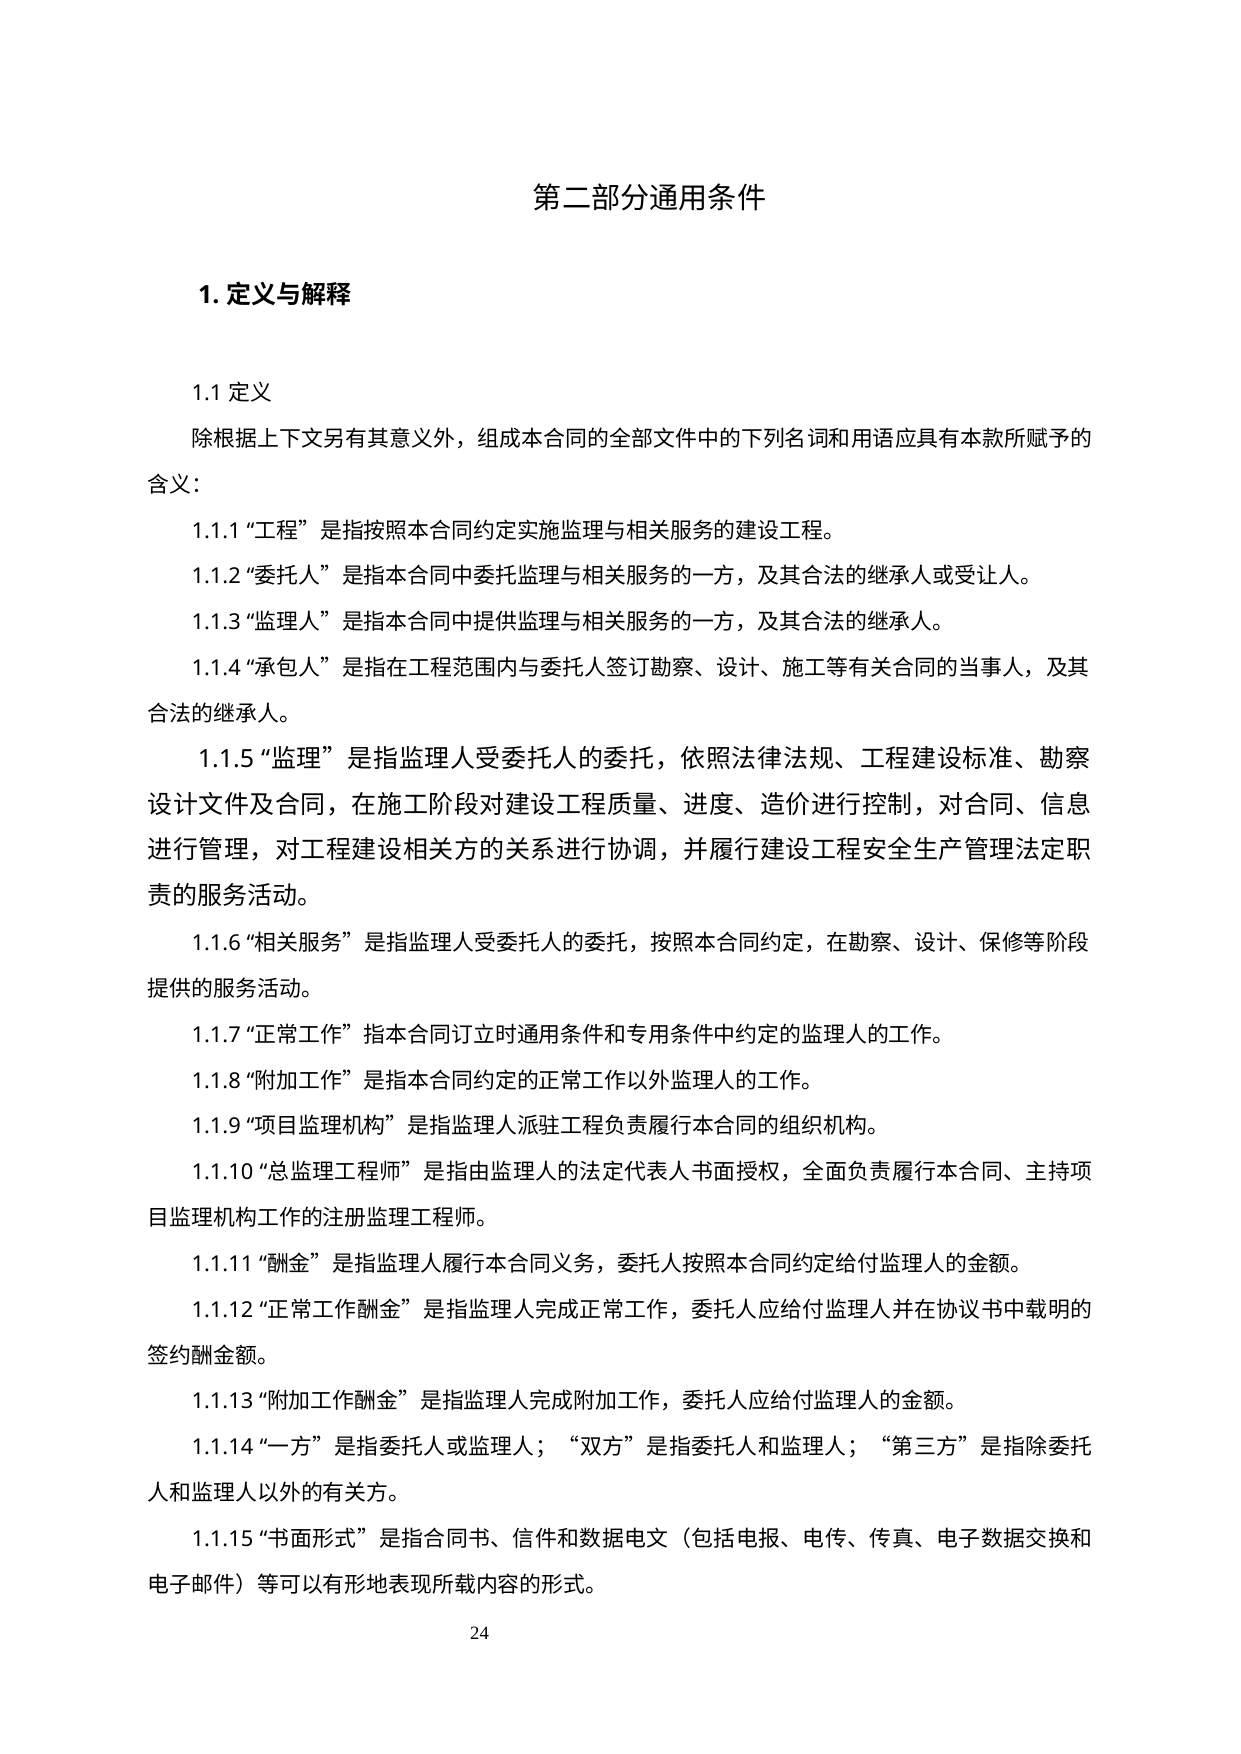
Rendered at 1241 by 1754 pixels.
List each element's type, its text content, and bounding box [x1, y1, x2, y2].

subtitle 第二部分通用条件 [148, 175, 1092, 217]
text 1.1.2 “委托人”是指本合同中委托监理与相关服务的一方，及其合法的继承人或受让人。 [148, 547, 1092, 593]
text 1.1.1 “工程”是指按照本合同约定实施监理与相关服务的建设工程。 [148, 501, 1092, 547]
text 1.1.14 “一方”是指委托人或监理人；“双方”是指委托人和监理人；“第三方”是指除委托人和监理人以外的有关方。 [148, 1418, 1092, 1510]
text 1.1.11 “酬金”是指监理人履行本合同义务，委托人按照本合同约定给付监理人的金额。 [148, 1235, 1092, 1281]
text 1.1.4 “承包人”是指在工程范围内与委托人签订勘察、设计、施工等有关合同的当事人，及其合法的继承人。 [148, 639, 1092, 731]
text 1.1.12 “正常工作酬金”是指监理人完成正常工作，委托人应给付监理人并在协议书中载明的签约酬金额。 [148, 1281, 1092, 1372]
text 1.1.3 “监理人”是指本合同中提供监理与相关服务的一方，及其合法的继承人。 [148, 593, 1092, 639]
text 1.1.8 “附加工作”是指本合同约定的正常工作以外监理人的工作。 [148, 1051, 1092, 1097]
text 1.1.9 “项目监理机构”是指监理人派驻工程负责履行本合同的组织机构。 [148, 1097, 1092, 1143]
text 1.1.13 “附加工作酬金”是指监理人完成附加工作，委托人应给付监理人的金额。 [148, 1372, 1092, 1418]
text 除根据上下文另有其意义外，组成本合同的全部文件中的下列名词和用语应具有本款所赋予的含义： [148, 410, 1092, 501]
text 1.1 定义 [148, 364, 1092, 410]
text 1.1.15 “书面形式”是指合同书、信件和数据电文（包括电报、电传、传真、电子数据交换和电子邮件）等可以有形地表现所载内容的形式。 [148, 1510, 1092, 1601]
text 1.1.5 “监理”是指监理人受委托人的委托，依照法律法规、工程建设标准、勘察设计文件及合同，在施工阶段对建设工程质量、进度、造价进行控制，对合同、信息进行管理，对工程建设相关方的关系进行协调，并履行建设工程安全生产管理法定职责的服务活动。 [148, 731, 1092, 914]
text 1.1.7 “正常工作”指本合同订立时通用条件和专用条件中约定的监理人的工作。 [148, 1006, 1092, 1051]
text 1.1.10 “总监理工程师”是指由监理人的法定代表人书面授权，全面负责履行本合同、主持项目监理机构工作的注册监理工程师。 [148, 1143, 1092, 1235]
text 1.1.6 “相关服务”是指监理人受委托人的委托，按照本合同约定，在勘察、设计、保修等阶段提供的服务活动。 [148, 914, 1092, 1006]
subtitle 1. 定义与解释 [148, 274, 1092, 311]
